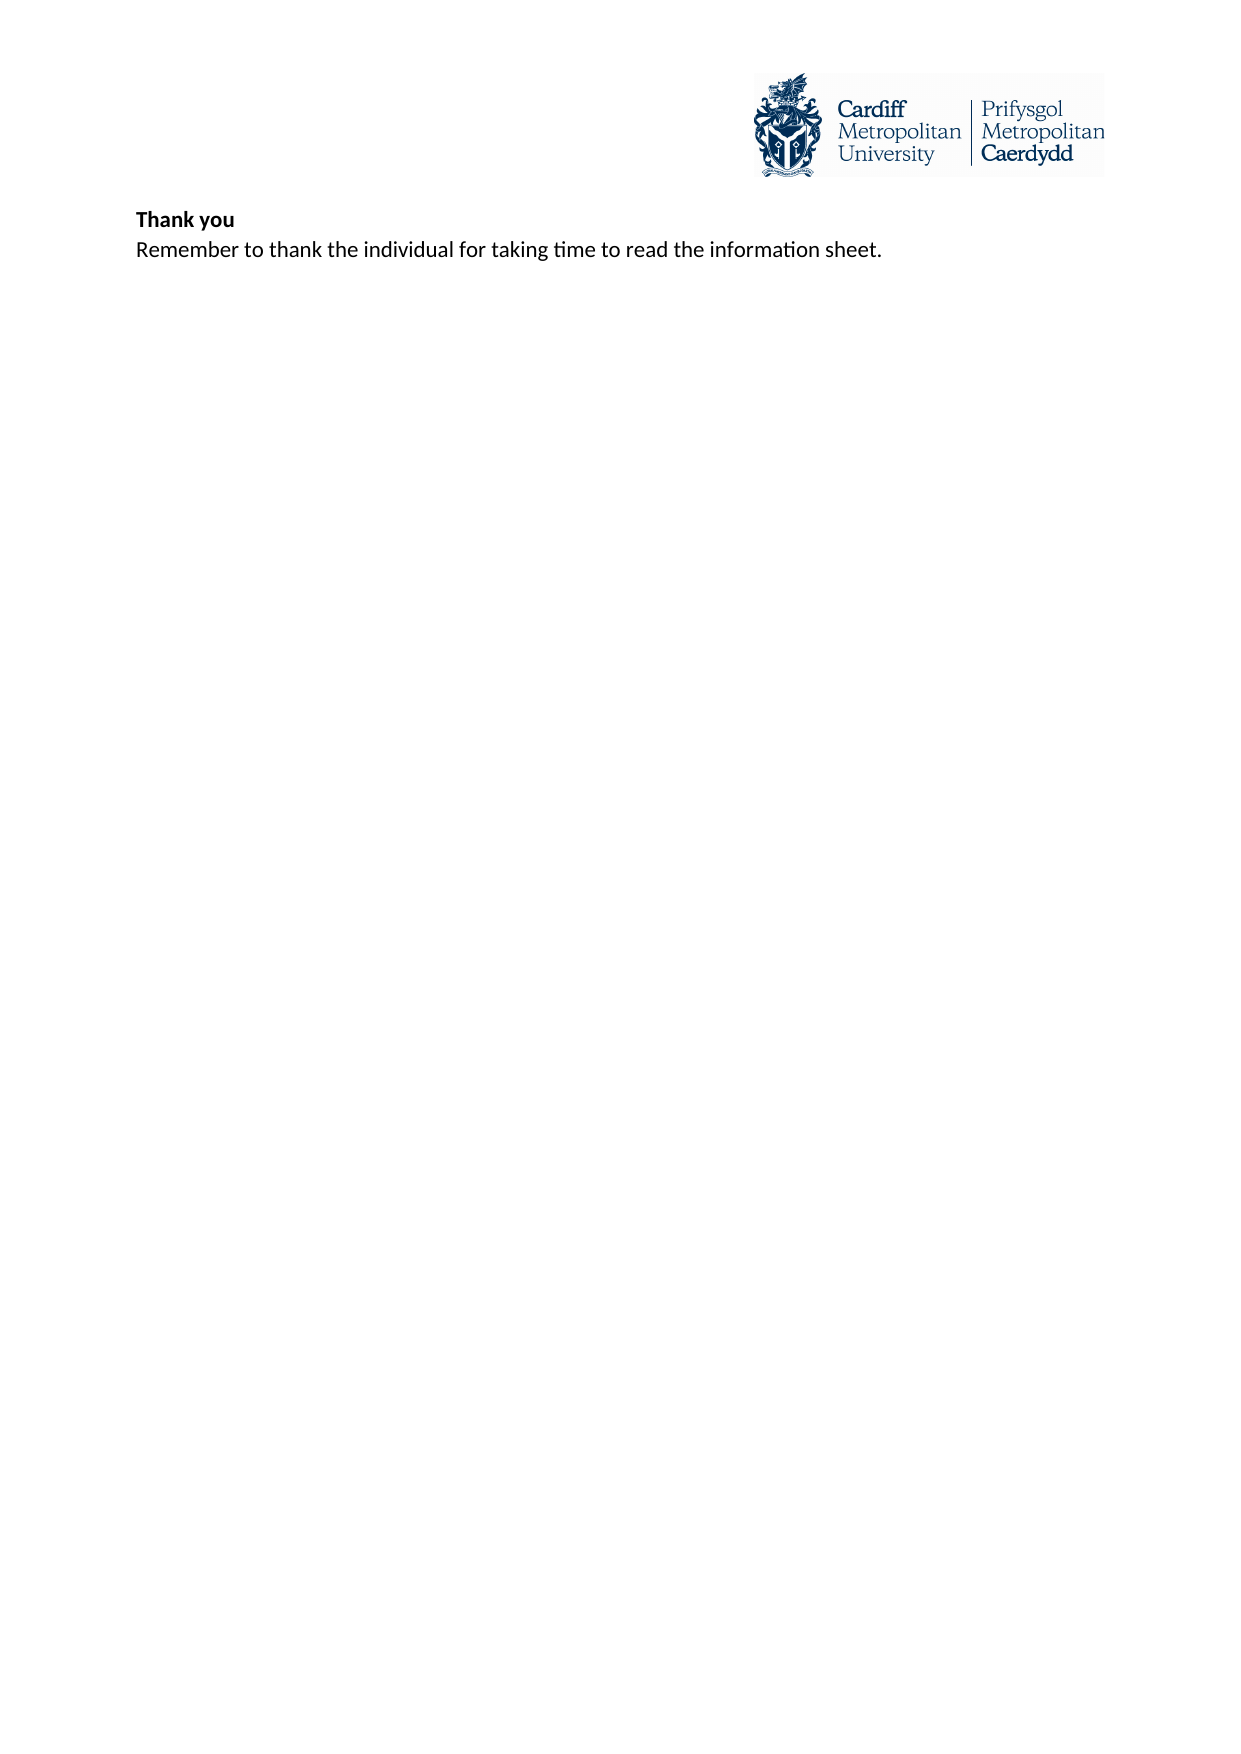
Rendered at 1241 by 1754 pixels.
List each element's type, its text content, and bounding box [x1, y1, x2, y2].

picture [754, 73, 1105, 177]
text Thank you Remember to thank the individual for taking time to read the information sheet. [136, 205, 1104, 263]
